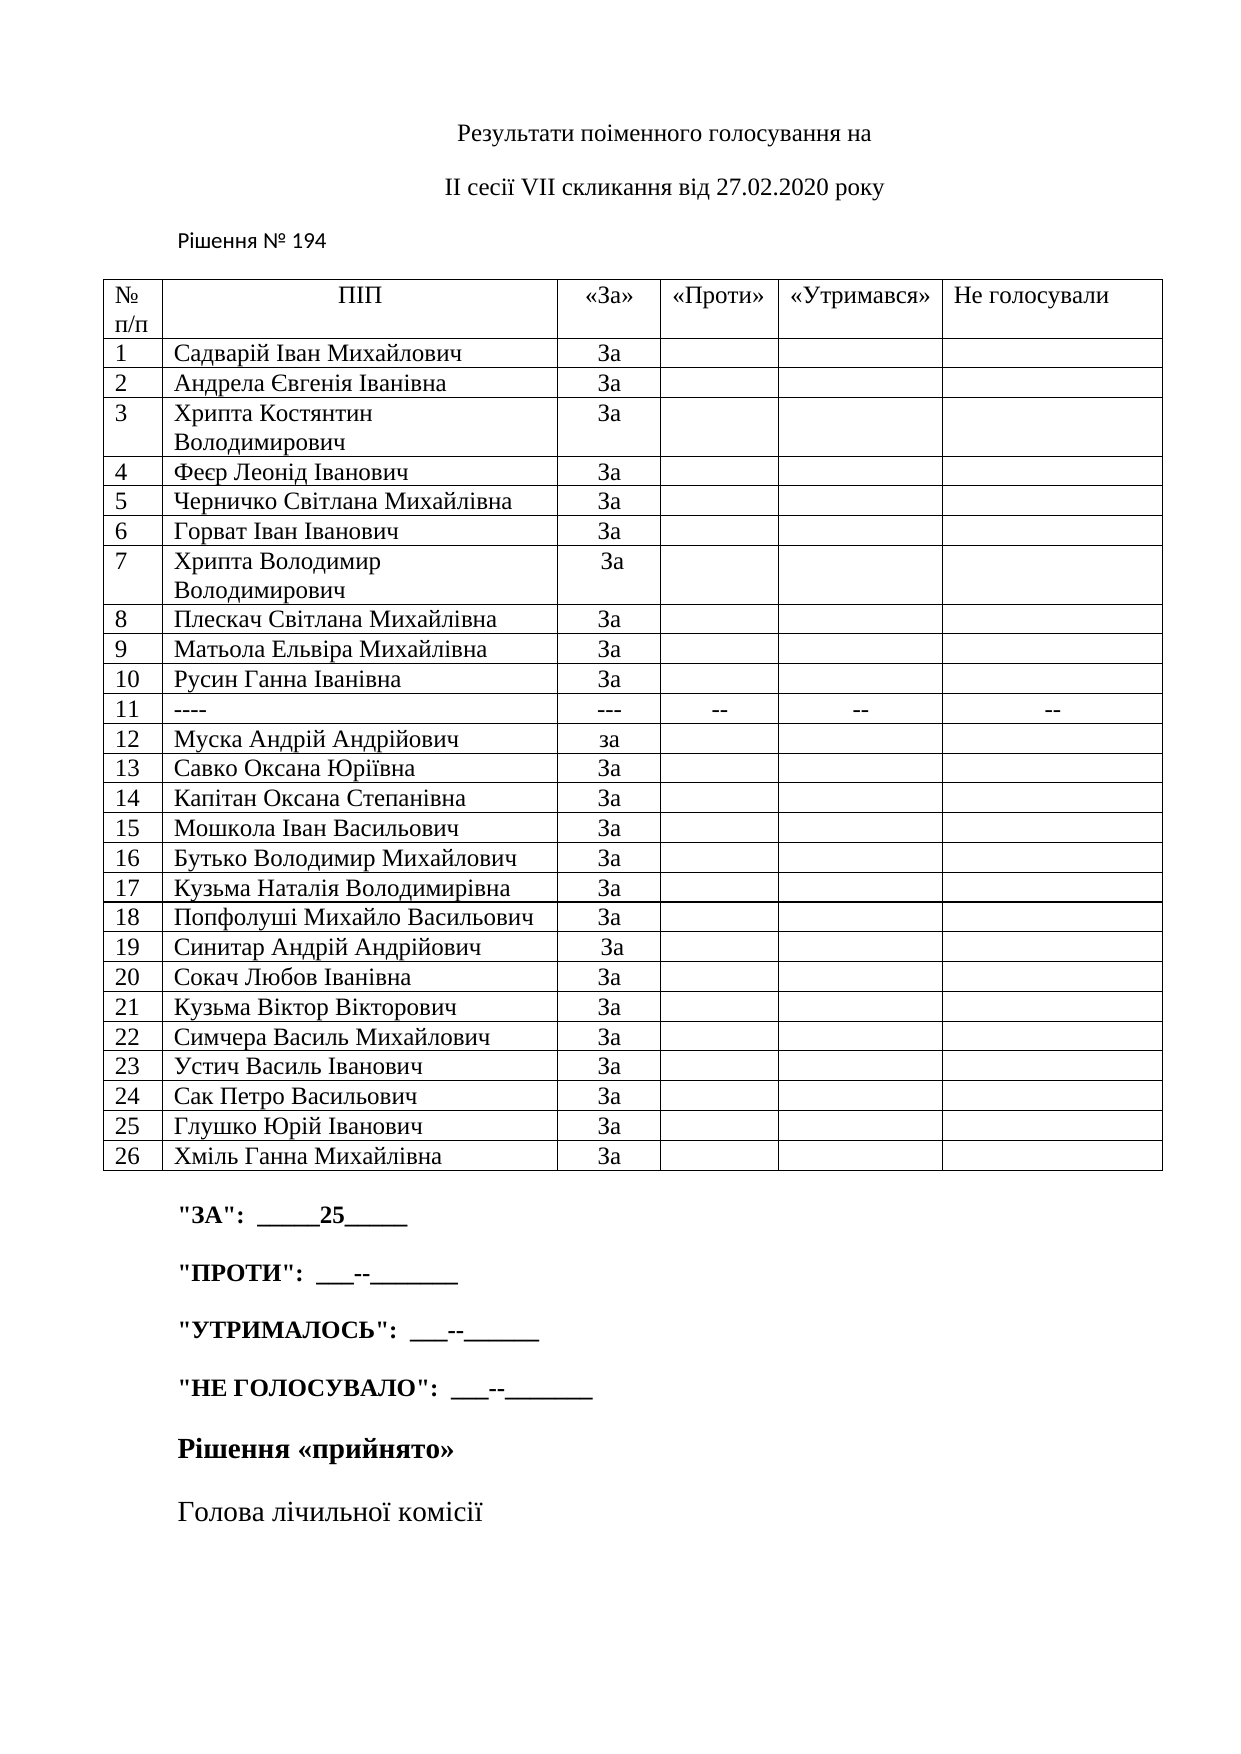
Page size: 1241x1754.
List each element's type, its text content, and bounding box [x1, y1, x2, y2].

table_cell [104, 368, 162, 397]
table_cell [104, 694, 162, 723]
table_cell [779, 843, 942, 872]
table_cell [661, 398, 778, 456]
text Результати поіменного голосування на [177, 118, 1152, 147]
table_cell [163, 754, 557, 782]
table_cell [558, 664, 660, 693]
text "ЗА": _____25_____ [177, 1200, 1152, 1228]
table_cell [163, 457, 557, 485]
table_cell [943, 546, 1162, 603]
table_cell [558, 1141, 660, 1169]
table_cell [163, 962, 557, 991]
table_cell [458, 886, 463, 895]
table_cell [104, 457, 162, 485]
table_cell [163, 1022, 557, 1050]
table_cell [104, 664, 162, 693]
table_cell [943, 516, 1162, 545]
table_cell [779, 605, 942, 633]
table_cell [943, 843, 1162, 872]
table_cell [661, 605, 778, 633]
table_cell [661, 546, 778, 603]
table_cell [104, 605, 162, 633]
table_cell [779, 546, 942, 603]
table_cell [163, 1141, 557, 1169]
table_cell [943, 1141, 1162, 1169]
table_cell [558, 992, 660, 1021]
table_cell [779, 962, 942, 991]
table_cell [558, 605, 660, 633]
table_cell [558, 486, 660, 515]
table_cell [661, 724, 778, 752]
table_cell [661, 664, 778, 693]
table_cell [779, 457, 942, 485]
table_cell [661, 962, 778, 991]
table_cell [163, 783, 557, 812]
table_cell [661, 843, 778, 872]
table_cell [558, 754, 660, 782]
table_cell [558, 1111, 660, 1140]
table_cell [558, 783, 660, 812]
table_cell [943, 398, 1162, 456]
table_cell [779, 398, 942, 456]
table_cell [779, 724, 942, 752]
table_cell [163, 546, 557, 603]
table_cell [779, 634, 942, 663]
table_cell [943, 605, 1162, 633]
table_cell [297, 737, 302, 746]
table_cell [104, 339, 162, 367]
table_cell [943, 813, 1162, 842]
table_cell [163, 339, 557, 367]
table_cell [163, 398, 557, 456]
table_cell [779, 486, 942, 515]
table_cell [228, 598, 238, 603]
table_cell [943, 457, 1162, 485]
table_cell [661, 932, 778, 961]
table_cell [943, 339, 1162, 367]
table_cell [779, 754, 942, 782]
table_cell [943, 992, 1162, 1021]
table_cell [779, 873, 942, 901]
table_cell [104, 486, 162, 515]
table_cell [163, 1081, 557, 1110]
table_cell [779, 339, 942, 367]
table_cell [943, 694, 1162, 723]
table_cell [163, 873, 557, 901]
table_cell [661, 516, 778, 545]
text "УТРИМАЛОСЬ": ___--______ [177, 1316, 1152, 1344]
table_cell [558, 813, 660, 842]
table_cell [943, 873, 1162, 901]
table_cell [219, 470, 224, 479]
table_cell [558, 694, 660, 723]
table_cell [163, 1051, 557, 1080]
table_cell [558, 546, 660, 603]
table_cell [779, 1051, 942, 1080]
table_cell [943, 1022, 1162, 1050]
text ІІ сесії VІІ скликання від 27.02.2020 року [177, 172, 1152, 201]
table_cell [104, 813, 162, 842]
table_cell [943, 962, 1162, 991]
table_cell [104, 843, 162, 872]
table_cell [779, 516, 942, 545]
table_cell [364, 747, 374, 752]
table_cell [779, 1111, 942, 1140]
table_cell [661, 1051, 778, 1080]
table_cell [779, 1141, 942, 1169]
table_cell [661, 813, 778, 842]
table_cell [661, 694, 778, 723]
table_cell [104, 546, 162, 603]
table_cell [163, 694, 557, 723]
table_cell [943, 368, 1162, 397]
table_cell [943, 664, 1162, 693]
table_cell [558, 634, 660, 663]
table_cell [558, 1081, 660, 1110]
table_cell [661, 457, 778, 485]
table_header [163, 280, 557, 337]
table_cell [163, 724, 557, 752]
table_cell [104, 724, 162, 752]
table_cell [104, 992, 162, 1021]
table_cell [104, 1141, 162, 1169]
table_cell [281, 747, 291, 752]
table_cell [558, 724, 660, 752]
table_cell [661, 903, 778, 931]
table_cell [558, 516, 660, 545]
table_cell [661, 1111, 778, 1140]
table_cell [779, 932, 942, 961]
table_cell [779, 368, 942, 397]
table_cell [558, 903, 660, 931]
text Рішення «прийнято» [177, 1431, 1152, 1465]
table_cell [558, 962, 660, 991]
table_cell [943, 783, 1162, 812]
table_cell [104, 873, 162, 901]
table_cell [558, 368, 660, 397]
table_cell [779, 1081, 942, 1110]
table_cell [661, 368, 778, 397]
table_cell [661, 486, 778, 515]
text "НЕ ГОЛОСУВАЛО": ___--_______ [177, 1373, 1152, 1402]
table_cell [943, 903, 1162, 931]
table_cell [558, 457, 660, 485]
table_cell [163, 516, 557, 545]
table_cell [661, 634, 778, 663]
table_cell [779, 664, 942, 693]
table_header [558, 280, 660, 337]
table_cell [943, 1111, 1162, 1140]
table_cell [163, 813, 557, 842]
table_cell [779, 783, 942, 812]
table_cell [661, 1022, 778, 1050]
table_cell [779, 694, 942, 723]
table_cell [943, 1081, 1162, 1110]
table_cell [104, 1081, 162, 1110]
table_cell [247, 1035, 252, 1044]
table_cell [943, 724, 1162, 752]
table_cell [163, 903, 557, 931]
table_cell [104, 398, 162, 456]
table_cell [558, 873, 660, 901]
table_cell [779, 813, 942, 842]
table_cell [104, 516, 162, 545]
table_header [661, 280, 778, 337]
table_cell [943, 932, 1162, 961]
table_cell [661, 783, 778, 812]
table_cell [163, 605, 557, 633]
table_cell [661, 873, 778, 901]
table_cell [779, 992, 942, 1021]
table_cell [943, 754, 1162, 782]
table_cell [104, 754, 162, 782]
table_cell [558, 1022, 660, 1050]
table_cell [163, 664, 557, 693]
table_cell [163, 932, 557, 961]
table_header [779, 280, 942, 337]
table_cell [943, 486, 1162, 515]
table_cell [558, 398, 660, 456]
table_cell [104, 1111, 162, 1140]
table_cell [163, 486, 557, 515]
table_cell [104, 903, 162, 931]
text "ПРОТИ": ___--_______ [177, 1258, 1152, 1286]
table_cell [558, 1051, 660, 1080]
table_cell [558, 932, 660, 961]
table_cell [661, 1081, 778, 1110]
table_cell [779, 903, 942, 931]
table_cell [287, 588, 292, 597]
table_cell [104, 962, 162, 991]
text Голова лічильної комісії [177, 1494, 1152, 1528]
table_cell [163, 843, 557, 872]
text Рішення № 194 [177, 226, 1152, 254]
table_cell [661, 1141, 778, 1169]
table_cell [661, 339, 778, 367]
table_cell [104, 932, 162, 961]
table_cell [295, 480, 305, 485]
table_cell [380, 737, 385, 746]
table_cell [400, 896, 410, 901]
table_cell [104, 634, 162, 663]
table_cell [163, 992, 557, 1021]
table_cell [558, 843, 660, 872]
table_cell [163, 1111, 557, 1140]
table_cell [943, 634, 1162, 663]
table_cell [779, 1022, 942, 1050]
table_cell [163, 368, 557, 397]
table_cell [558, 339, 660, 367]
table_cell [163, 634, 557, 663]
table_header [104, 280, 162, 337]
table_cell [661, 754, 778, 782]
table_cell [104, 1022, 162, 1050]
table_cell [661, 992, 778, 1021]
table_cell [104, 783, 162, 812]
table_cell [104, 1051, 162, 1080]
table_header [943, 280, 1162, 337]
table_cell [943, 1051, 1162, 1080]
